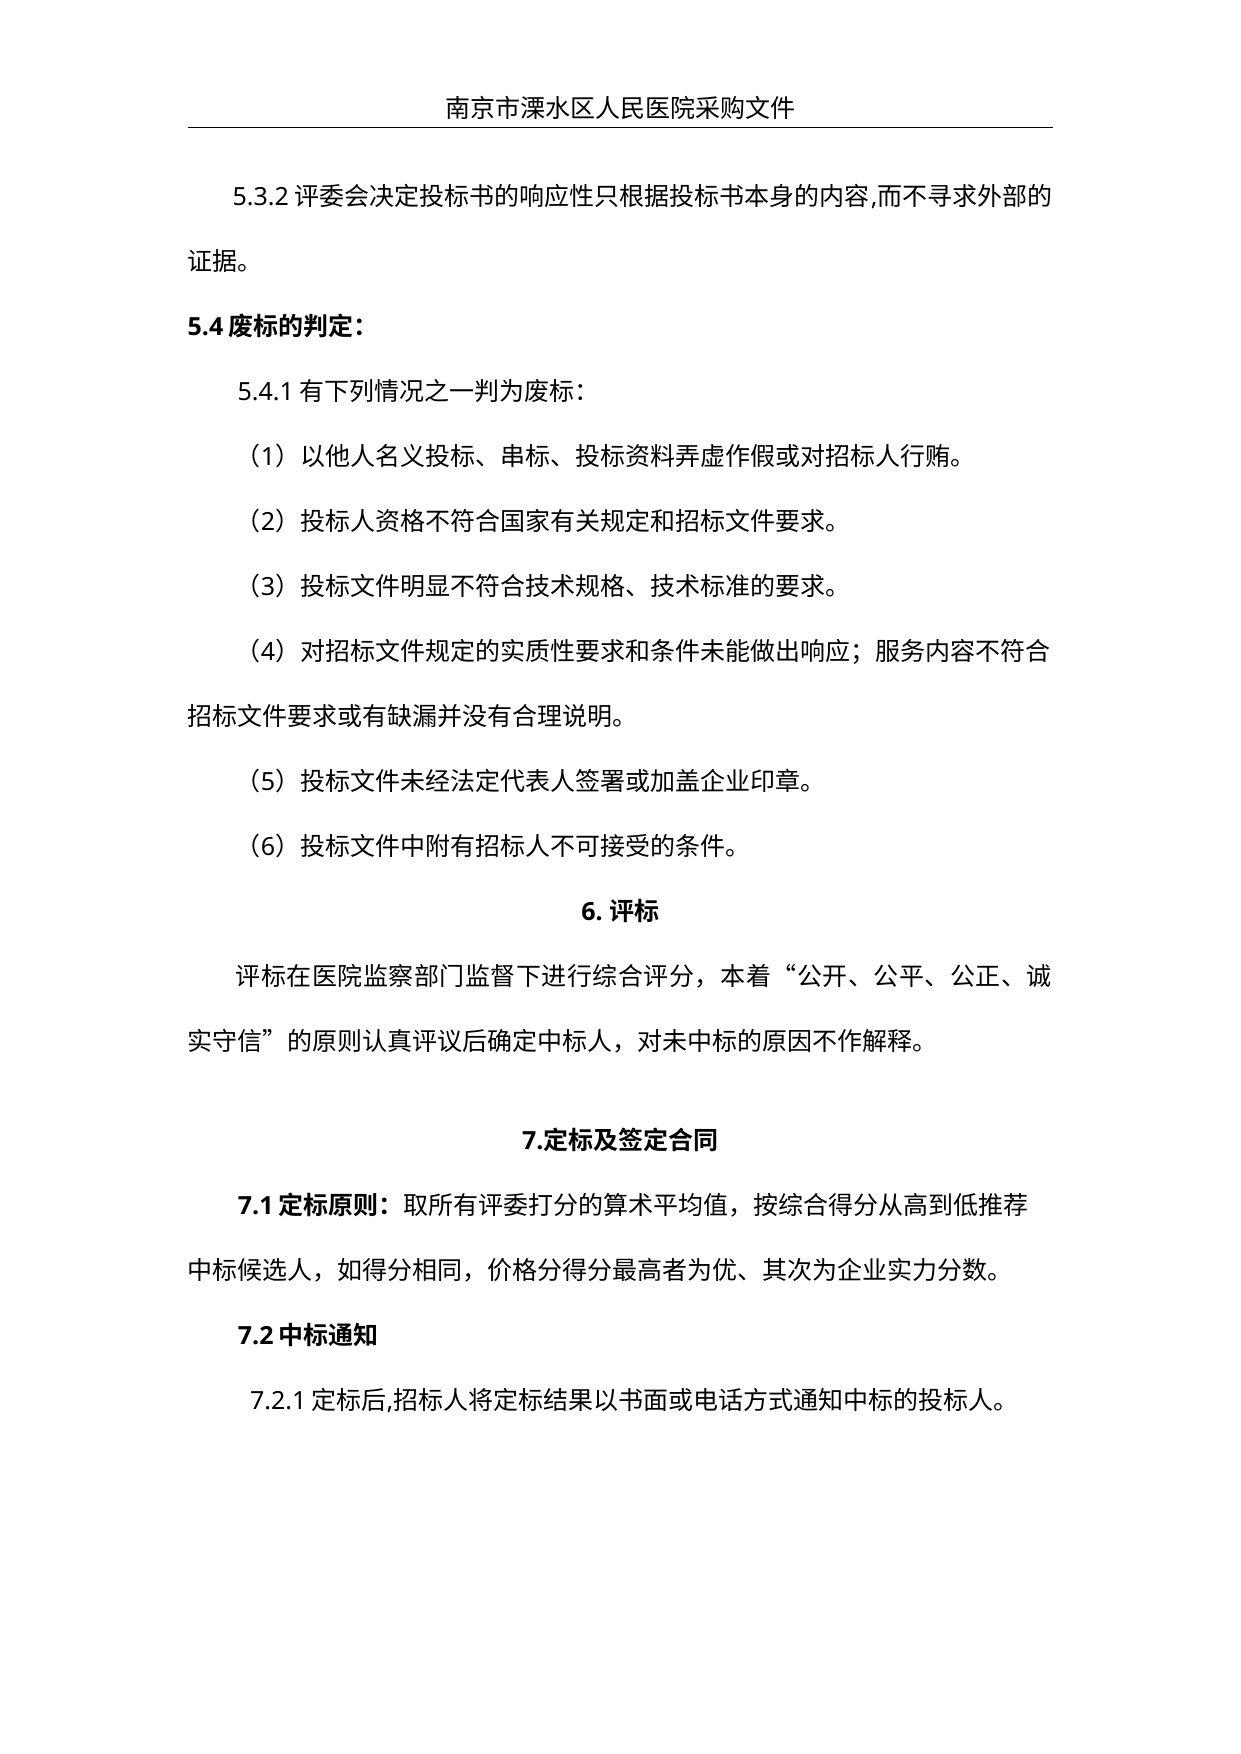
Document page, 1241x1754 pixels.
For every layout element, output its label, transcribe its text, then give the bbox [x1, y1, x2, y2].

text （6）投标文件中附有招标人不可接受的条件。 [187, 812, 1053, 877]
text 5.4.1有下列情况之一判为废标： [187, 357, 1053, 422]
text 6. 评标 [187, 877, 1053, 942]
text 7.2.1定标后,招标人将定标结果以书面或电话方式通知中标的投标人。 [187, 1366, 1053, 1431]
text 5.3.2评委会决定投标书的响应性只根据投标书本身的内容,而不寻求外部的证据。 [187, 162, 1053, 292]
text 7.2中标通知 [187, 1301, 1053, 1366]
text 7.定标及签定合同 [187, 1106, 1053, 1171]
text 7.1定标原则：取所有评委打分的算术平均值，按综合得分从高到低推荐中标候选人，如得分相同，价格分得分最高者为优、其次为企业实力分数。 [187, 1171, 1053, 1301]
text （3）投标文件明显不符合技术规格、技术标准的要求。 [187, 552, 1053, 617]
text （4）对招标文件规定的实质性要求和条件未能做出响应；服务内容不符合招标文件要求或有缺漏并没有合理说明。 [187, 617, 1053, 747]
text 5.4废标的判定： [187, 292, 1053, 357]
text 评标在医院监察部门监督下进行综合评分，本着“公开、公平、公正、诚实守信”的原则认真评议后确定中标人，对未中标的原因不作解释。 [187, 942, 1053, 1072]
text （1）以他人名义投标、串标、投标资料弄虚作假或对招标人行贿。 [187, 422, 1053, 487]
text （2）投标人资格不符合国家有关规定和招标文件要求。 [187, 487, 1053, 552]
text （5）投标文件未经法定代表人签署或加盖企业印章。 [187, 747, 1053, 812]
